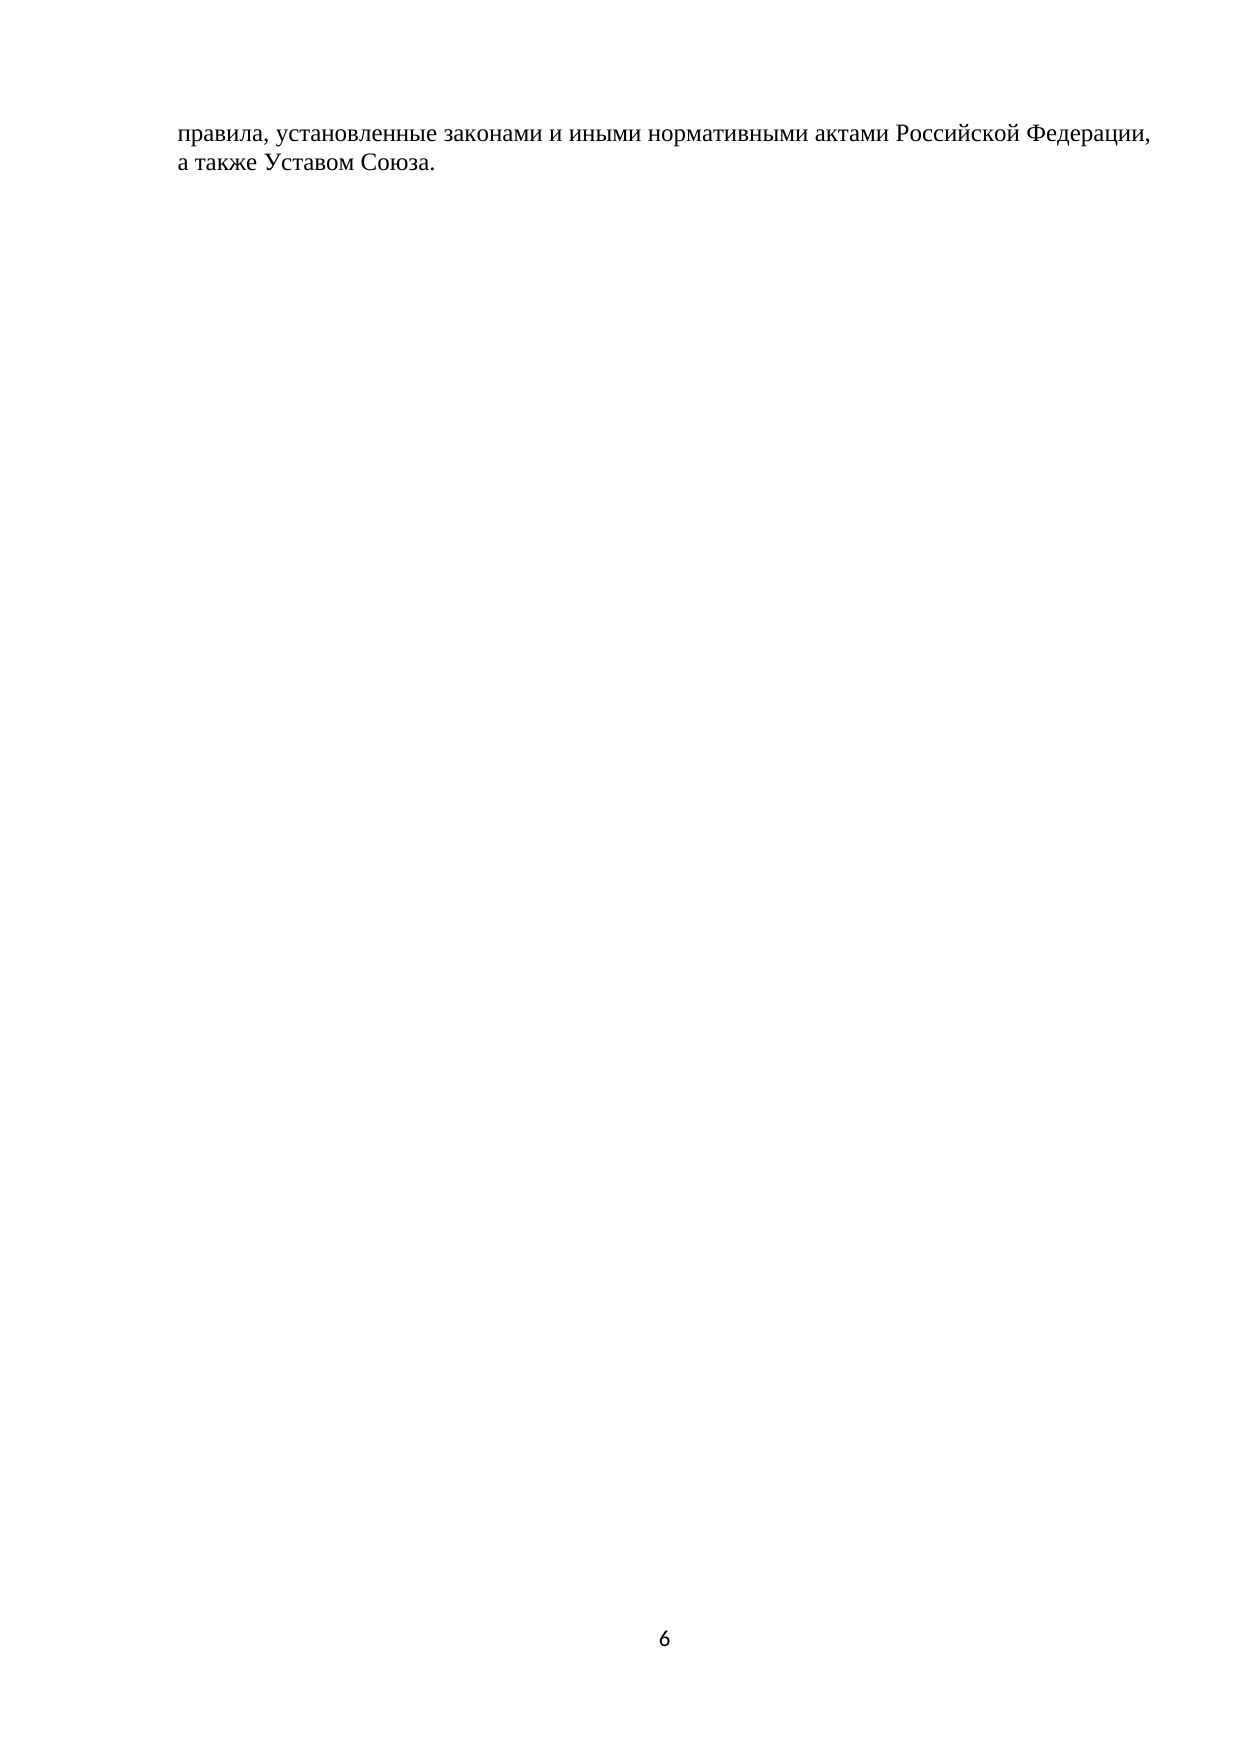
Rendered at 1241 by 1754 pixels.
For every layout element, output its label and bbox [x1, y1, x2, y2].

text [177, 118, 1152, 176]
